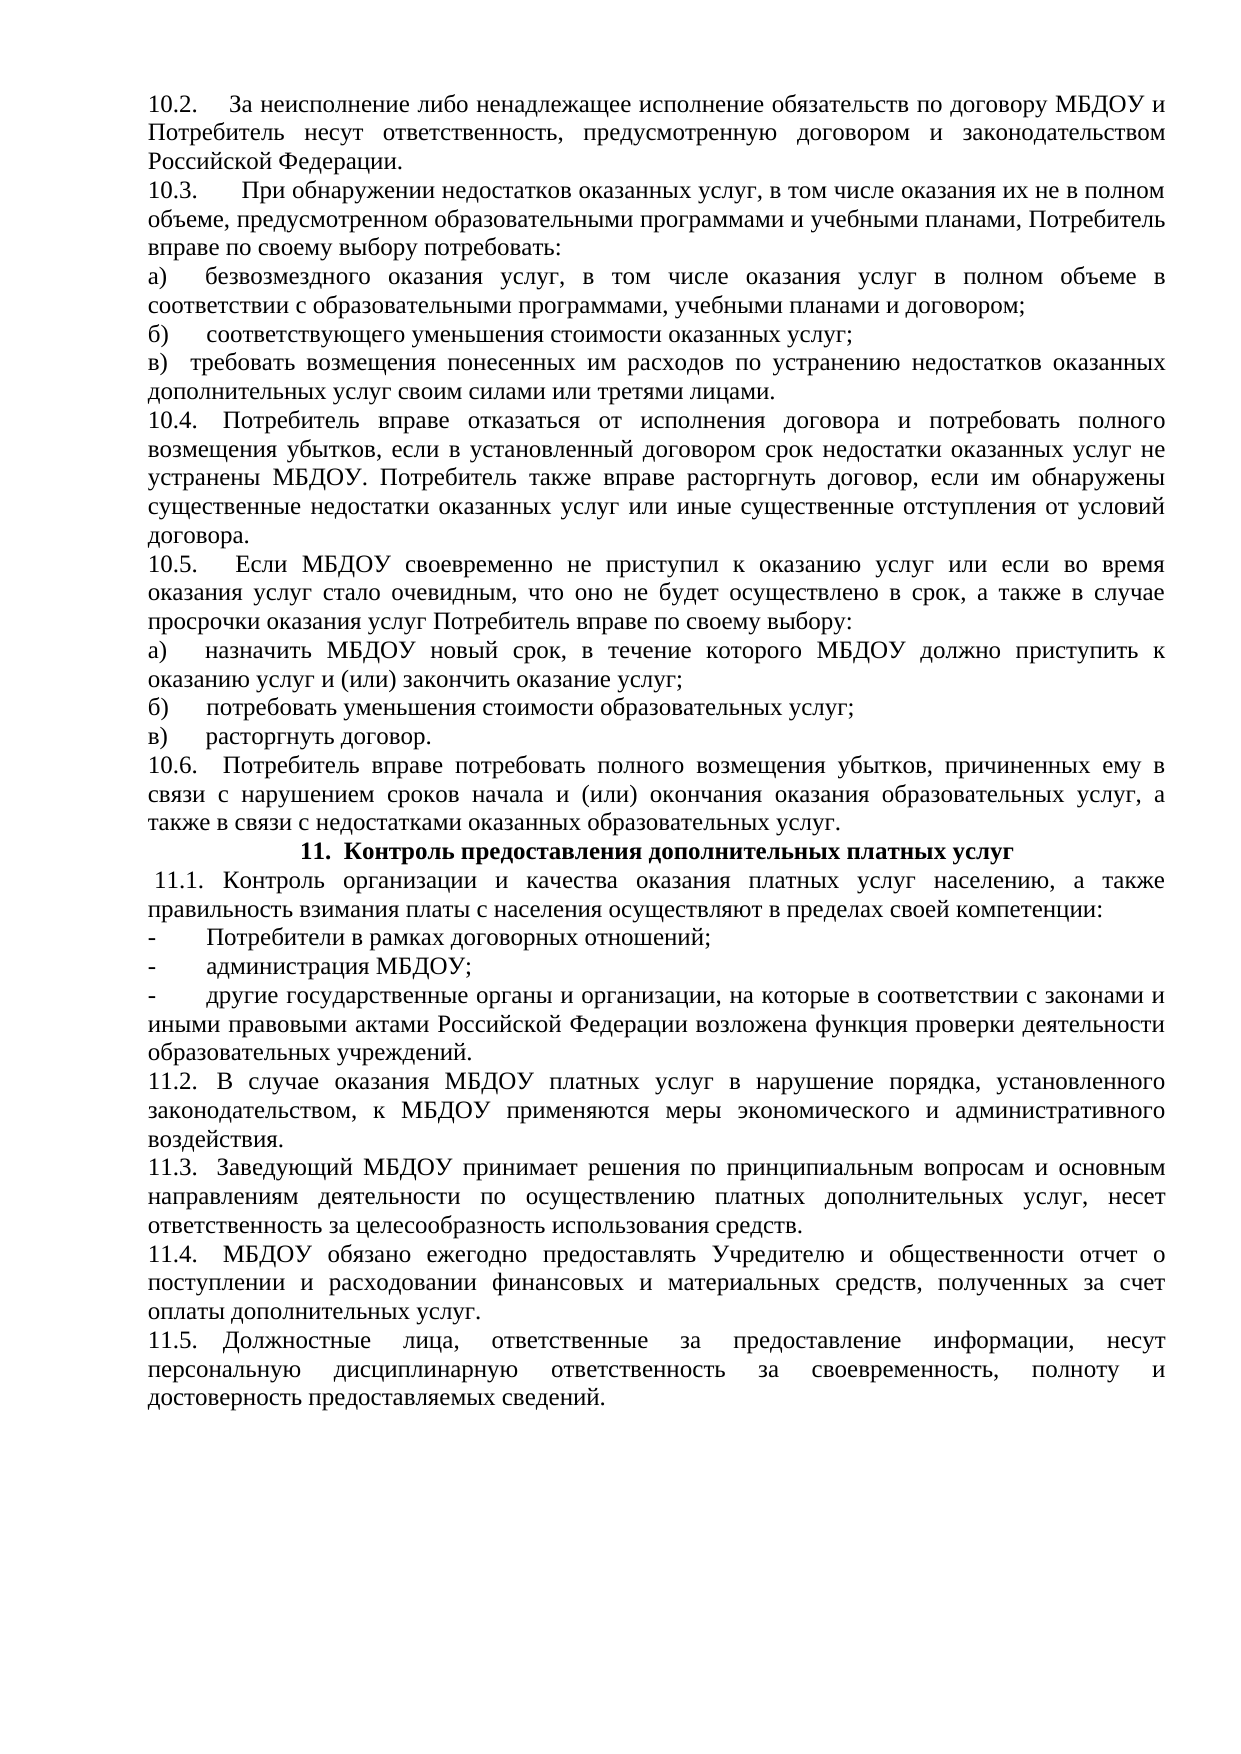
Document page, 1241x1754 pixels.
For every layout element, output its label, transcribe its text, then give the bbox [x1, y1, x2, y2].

text 11.1. Контроль организации и качества оказания платных услуг населению, а также правильность взимания платы с населения осуществляют в пределах своей компетенции: [148, 865, 1166, 922]
text - другие государственные органы и организации, на которые в соответствии с законами и иными правовыми актами Российской Федерации возложена функция проверки деятельности образовательных учреждений. [148, 980, 1166, 1066]
text - Потребители в рамках договорных отношений; [148, 922, 1166, 951]
text 10.5. Если МБДОУ своевременно не приступил к оказанию услуг или если во время оказания услуг стало очевидным, что оно не будет осуществлено в срок, а также в случае просрочки оказания услуг Потребитель вправе по своему выбору: [148, 549, 1166, 635]
text 11.3. Заведующий МБДОУ принимает решения по принципиальным вопросам и основным направлениям деятельности по осуществлению платных дополнительных услуг, несет ответственность за целесообразность использования средств. [148, 1152, 1166, 1239]
text а) безвозмездного оказания услуг, в том числе оказания услуг в полном объеме в соответствии с образовательными программами, учебными планами и договором; [148, 261, 1166, 319]
text в) расторгнуть договор. [148, 721, 1166, 750]
text 11.4. МБДОУ обязано ежегодно предоставлять Учредителю и общественности отчет о поступлении и расходовании финансовых и материальных средств, полученных за счет оплаты дополнительных услуг. [148, 1239, 1166, 1325]
text 11.2. В случае оказания МБДОУ платных услуг в нарушение порядка, установленного законодательством, к МБДОУ применяются меры экономического и административного воздействия. [148, 1066, 1166, 1152]
text 11. Контроль предоставления дополнительных платных услуг [148, 836, 1166, 865]
text в) требовать возмещения понесенных им расходов по устранению недостатков оказанных дополнительных услуг своим силами или третями лицами. [148, 347, 1166, 405]
text 10.3. При обнаружении недостатков оказанных услуг, в том числе оказания их не в полном объеме, предусмотренном образовательными программами и учебными планами, Потребитель вправе по своему выбору потребовать: [148, 175, 1166, 261]
text а) назначить МБДОУ новый срок, в течение которого МБДОУ должно приступить к оказанию услуг и (или) закончить оказание услуг; [148, 635, 1166, 692]
text б) соответствующего уменьшения стоимости оказанных услуг; [148, 319, 1166, 347]
text 11.5. Должностные лица, ответственные за предоставление информации, несут персональную дисциплинарную ответственность за своевременность, полноту и достоверность предоставляемых сведений. [148, 1325, 1166, 1411]
text 10.6. Потребитель вправе потребовать полного возмещения убытков, причиненных ему в связи с нарушением сроков начала и (или) окончания оказания образовательных услуг, а также в связи с недостатками оказанных образовательных услуг. [148, 750, 1166, 836]
text б) потребовать уменьшения стоимости образовательных услуг; [148, 692, 1166, 721]
text 10.2. За неисполнение либо ненадлежащее исполнение обязательств по договору МБДОУ и Потребитель несут ответственность, предусмотренную договором и законодательством Российской Федерации. [148, 89, 1166, 175]
text 10.4. Потребитель вправе отказаться от исполнения договора и потребовать полного возмещения убытков, если в установленный договором срок недостатки оказанных услуг не устранены МБДОУ. Потребитель также вправе расторгнуть договор, если им обнаружены существенные недостатки оказанных услуг или иные существенные отступления от условий договора. [148, 405, 1166, 549]
text - администрация МБДОУ; [148, 951, 1166, 980]
